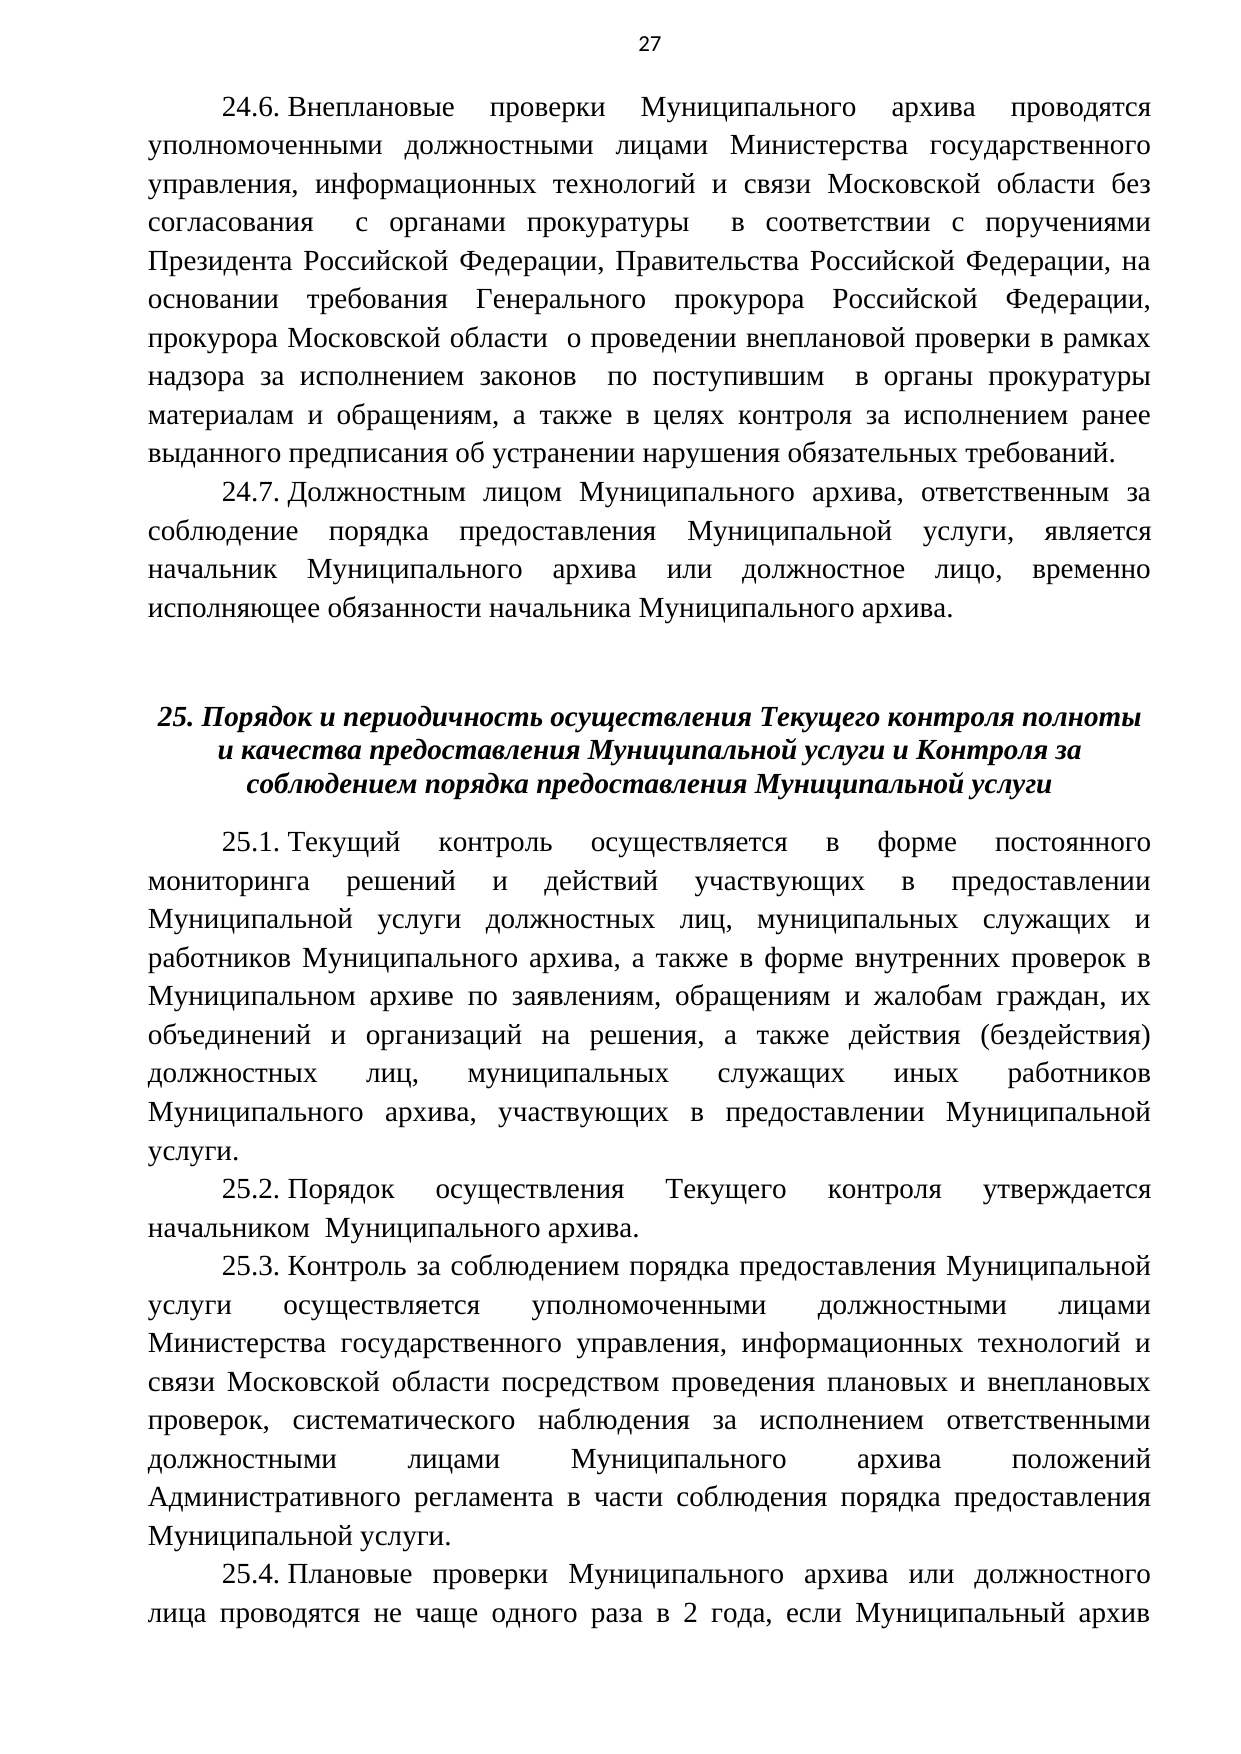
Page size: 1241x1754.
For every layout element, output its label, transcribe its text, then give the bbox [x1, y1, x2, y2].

list 25.1. Текущий контроль осуществляется в форме постоянного мониторинга решений и действий участвующих в предоставлении Муниципальной услуги должностных лиц, муниципальных служащих и работников Муниципального архива, а также в форме внутренних проверок в Муниципальном архиве по заявлениям, обращениям и жалобам граждан, их объединений и организаций на решения, а также действия (бездействия) должностных лиц, муниципальных служащих иных работников Муниципального архива, участвующих в предоставлении Муниципальной услуги. [148, 824, 1152, 1166]
list 25.2. Порядок осуществления Текущего контроля утверждается начальником Муниципального архива. [148, 1171, 1152, 1243]
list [148, 1557, 1152, 1629]
list 25. Порядок и периодичность осуществления Текущего контроля полноты и качества предоставления Муниципальной услуги и Контроля за соблюдением порядка предоставления Муниципальной услуги [148, 699, 1152, 799]
list 24.6. Внеплановые проверки Муниципального архива проводятся уполномоченными должностными лицами Министерства государственного управления, информационных технологий и связи Московской области без согласования с органами прокуратуры в соответствии с поручениями Президента Российской Федерации, Правительства Российской Федерации, на основании требования Генерального прокурора Российской Федерации, прокурора Московской области о проведении внеплановой проверки в рамках надзора за исполнением законов по поступившим в органы прокуратуры материалам и обращениям, а также в целях контроля за исполнением ранее выданного предписания об устранении нарушения обязательных требований. [148, 89, 1152, 469]
list 25.3. Контроль за соблюдением порядка предоставления Муниципальной услуги осуществляется уполномоченными должностными лицами Министерства государственного управления, информационных технологий и связи Московской области посредством проведения плановых и внеплановых проверок, систематического наблюдения за исполнением ответственными должностными лицами Муниципального архива положений Административного регламента в части соблюдения порядка предоставления Муниципальной услуги. [148, 1248, 1152, 1552]
list 24.7. Должностным лицом Муниципального архива, ответственным за соблюдение порядка предоставления Муниципальной услуги, является начальник Муниципального архива или должностное лицо, временно исполняющее обязанности начальника Муниципального архива. [148, 474, 1152, 623]
